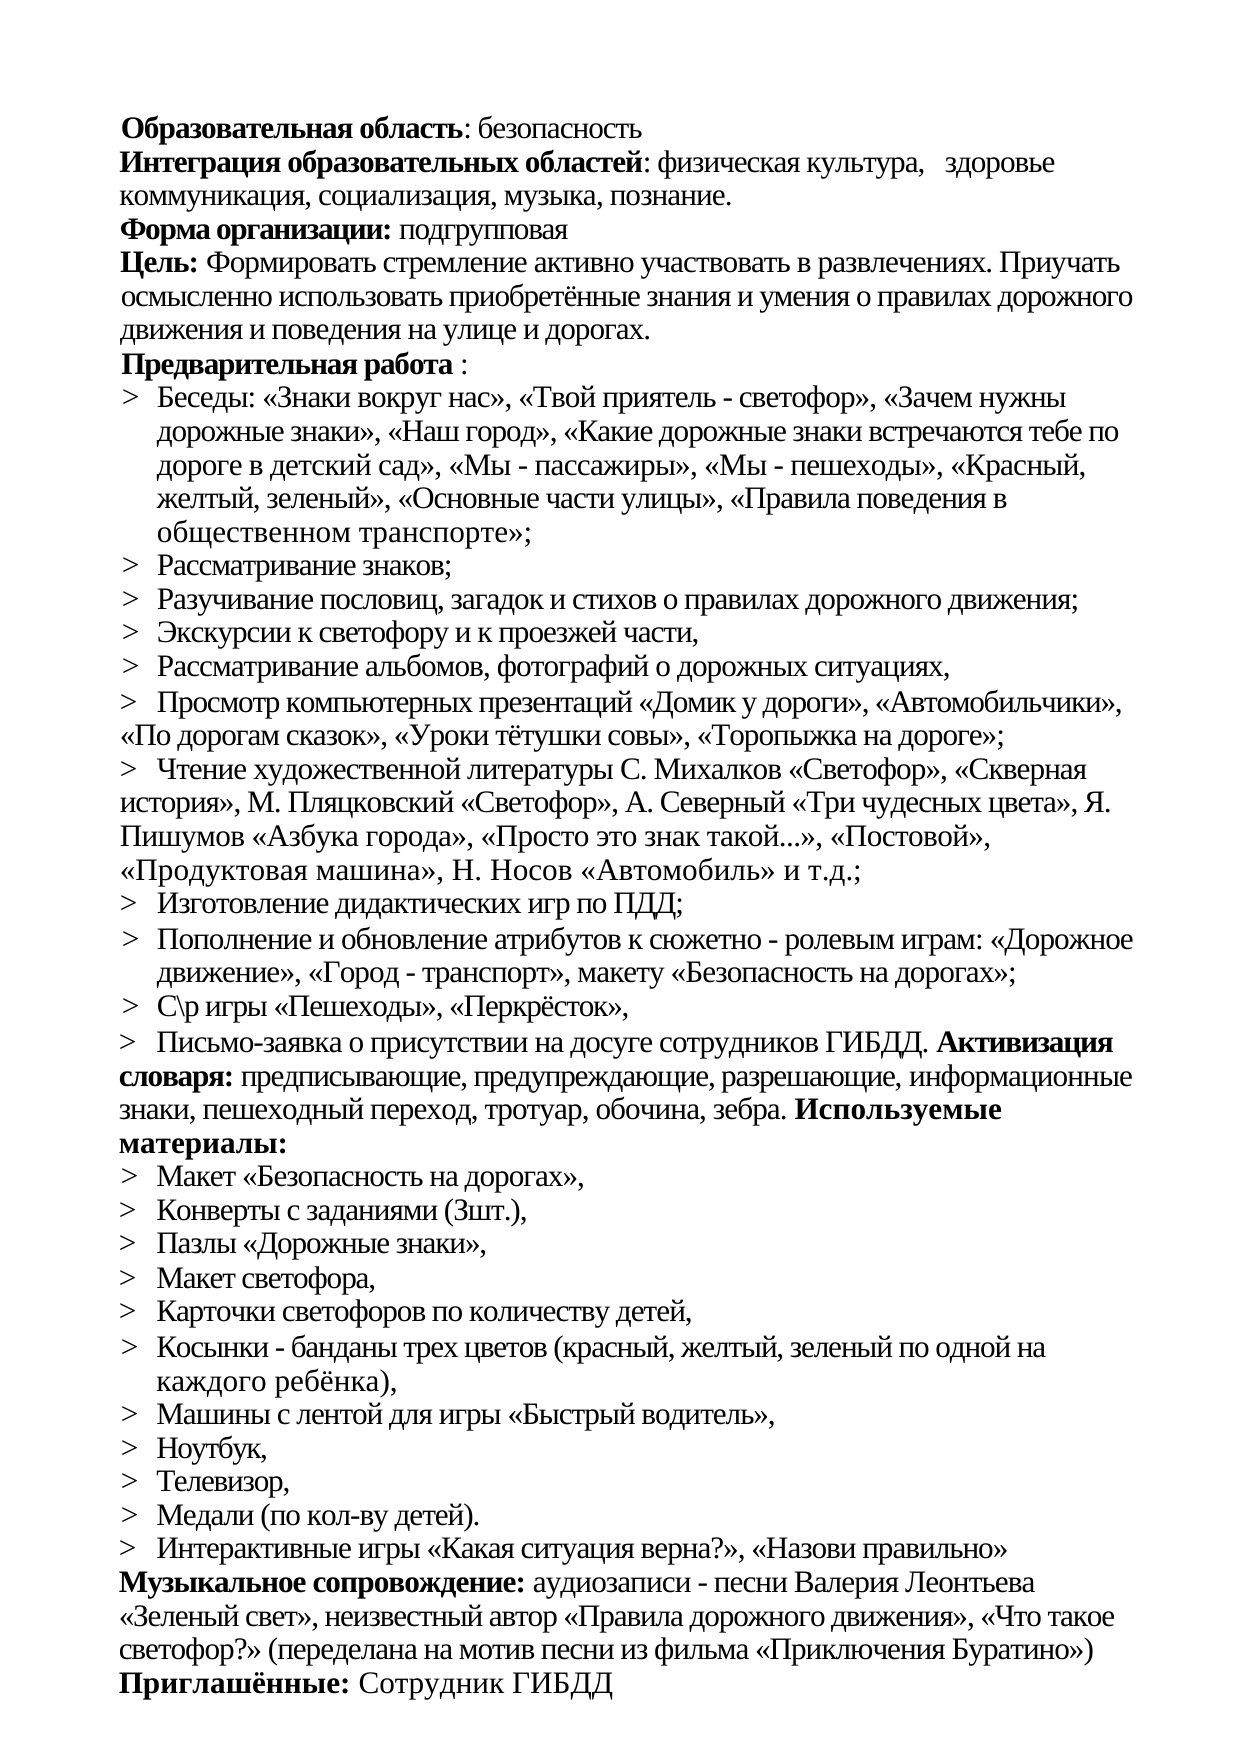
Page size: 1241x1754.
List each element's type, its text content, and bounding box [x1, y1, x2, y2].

text движения и поведения на улице и дорогах. [120, 313, 1142, 347]
text Цель: Формировать стремление активно участвовать в развлечениях. Приучать [120, 246, 1142, 279]
text Образовательная область: безопасность [121, 112, 1142, 145]
text Форма организации: подгрупповая [119, 212, 1142, 246]
list Пазлы «Дорожные знаки», [118, 1227, 1142, 1260]
list Телевизор, [121, 1465, 1142, 1499]
text осмысленно использовать приобретённые знания и умения о правилах дорожного [121, 279, 1142, 313]
list Разучивание пословиц, загадок и стихов о правилах дорожного движения; [122, 582, 1142, 616]
list Беседы: «Знаки вокруг нас», «Твой приятель - светофор», «Зачем нужны дорожные знаки», «Наш город», «Какие дорожные знаки встречаются тебе по дороге в детский сад», «Мы - пассажиры», «Мы - пешеходы», «Красный, желтый, зеленый», «Основные части улицы», «Правила поведения в общественном транспорте»; [122, 381, 1142, 549]
text коммуникация, социализация, музыка, познание. [119, 179, 1142, 212]
list Конверты с заданиями (Зшт.), [118, 1193, 1142, 1227]
list Медали (по кол-ву детей). [121, 1499, 1142, 1532]
list Экскурсии к светофору и к проезжей части, [122, 616, 1142, 649]
list Косынки - банданы трех цветов (красный, желтый, зеленый по одной на каждого ребёнка), [121, 1331, 1084, 1398]
list Пополнение и обновление атрибутов к сюжетно - ролевым играм: «Дорожное движение», «Город - транспорт», макету «Безопасность на дорогах»; [122, 923, 1142, 990]
text Интеграция образовательных областей: физическая культура, здоровье [119, 145, 1142, 179]
list Письмо-заявка о присутствии на досуге сотрудников ГИБДД. Активизация словаря: предписывающие, предупреждающие, разрешающие, информационные знаки, пешеходный переход, тротуар, обочина, зебра. Используемые материалы: [118, 1026, 1142, 1160]
list С\р игры «Пешеходы», «Перкрёсток», [122, 990, 1142, 1023]
list Макет светофора, [118, 1261, 1142, 1295]
list Просмотр компьютерных презентаций «Домик у дороги», «Автомобильчики», «По дорогам сказок», «Уроки тётушки совы», «Торопыжка на дороге»; [119, 685, 1142, 752]
list Карточки светофоров по количеству детей, [118, 1295, 1142, 1328]
list Изготовление дидактических игр по ПДД; [119, 887, 1142, 920]
list Рассматривание альбомов, фотографий о дорожных ситуациях, [122, 649, 1142, 683]
list Рассматривание знаков; [122, 549, 1142, 582]
text > Интерактивные игры «Какая ситуация верна?», «Назови правильно» Музыкальное сопровождение: аудиозаписи - песни Валерия Леонтьева «Зеленый свет», неизвестный автор «Правила дорожного движения», «Что такое светофор?» (переделана на мотив песни из фильма «Приключения Буратино») Приглашённые: Сотрудник ГИБДД [118, 1532, 1142, 1700]
text Предварительная работа : [121, 348, 1142, 381]
list Ноутбук, [121, 1432, 1142, 1465]
list Макет «Безопасность на дорогах», [118, 1160, 1142, 1193]
list Чтение художественной литературы С. Михалков «Светофор», «Скверная история», М. Пляцковский «Светофор», А. Северный «Три чудесных цвета», Я. Пишумов «Азбука города», «Просто это знак такой...», «Постовой», «Продуктовая машина», Н. Носов «Автомобиль» и т.д.; [119, 752, 1142, 887]
list Машины с лентой для игры «Быстрый водитель», [121, 1398, 1142, 1432]
